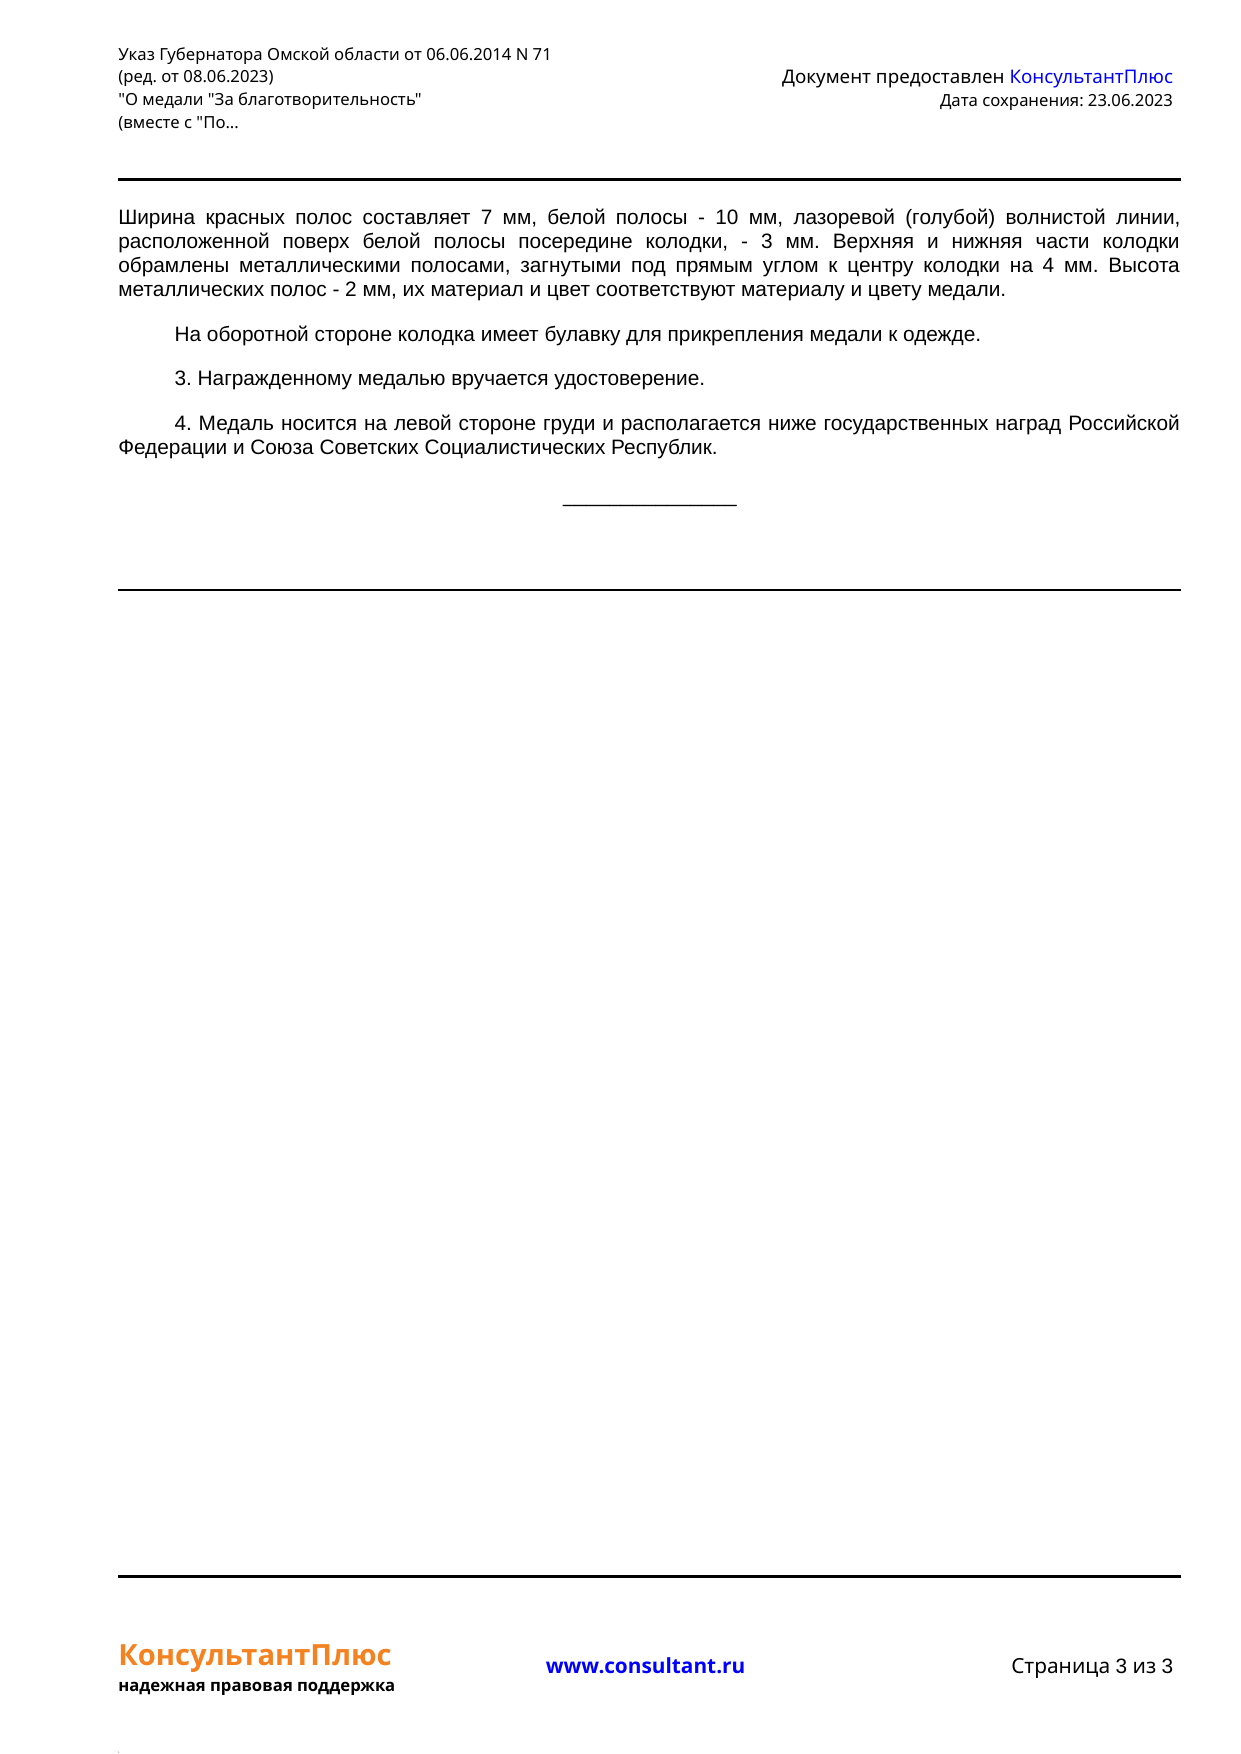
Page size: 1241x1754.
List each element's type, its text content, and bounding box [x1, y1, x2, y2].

text 3. Награжденному медалью вручается удостоверение. [118, 366, 1181, 390]
text 4. Медаль носится на левой стороне груди и располагается ниже государственных наград Российской Федерации и Союза Советских Социалистических Республик. [118, 411, 1181, 459]
text _______________ [118, 483, 1181, 507]
text На оборотной стороне колодка имеет булавку для прикрепления медали к одежде. [118, 321, 1181, 345]
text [118, 205, 1181, 301]
